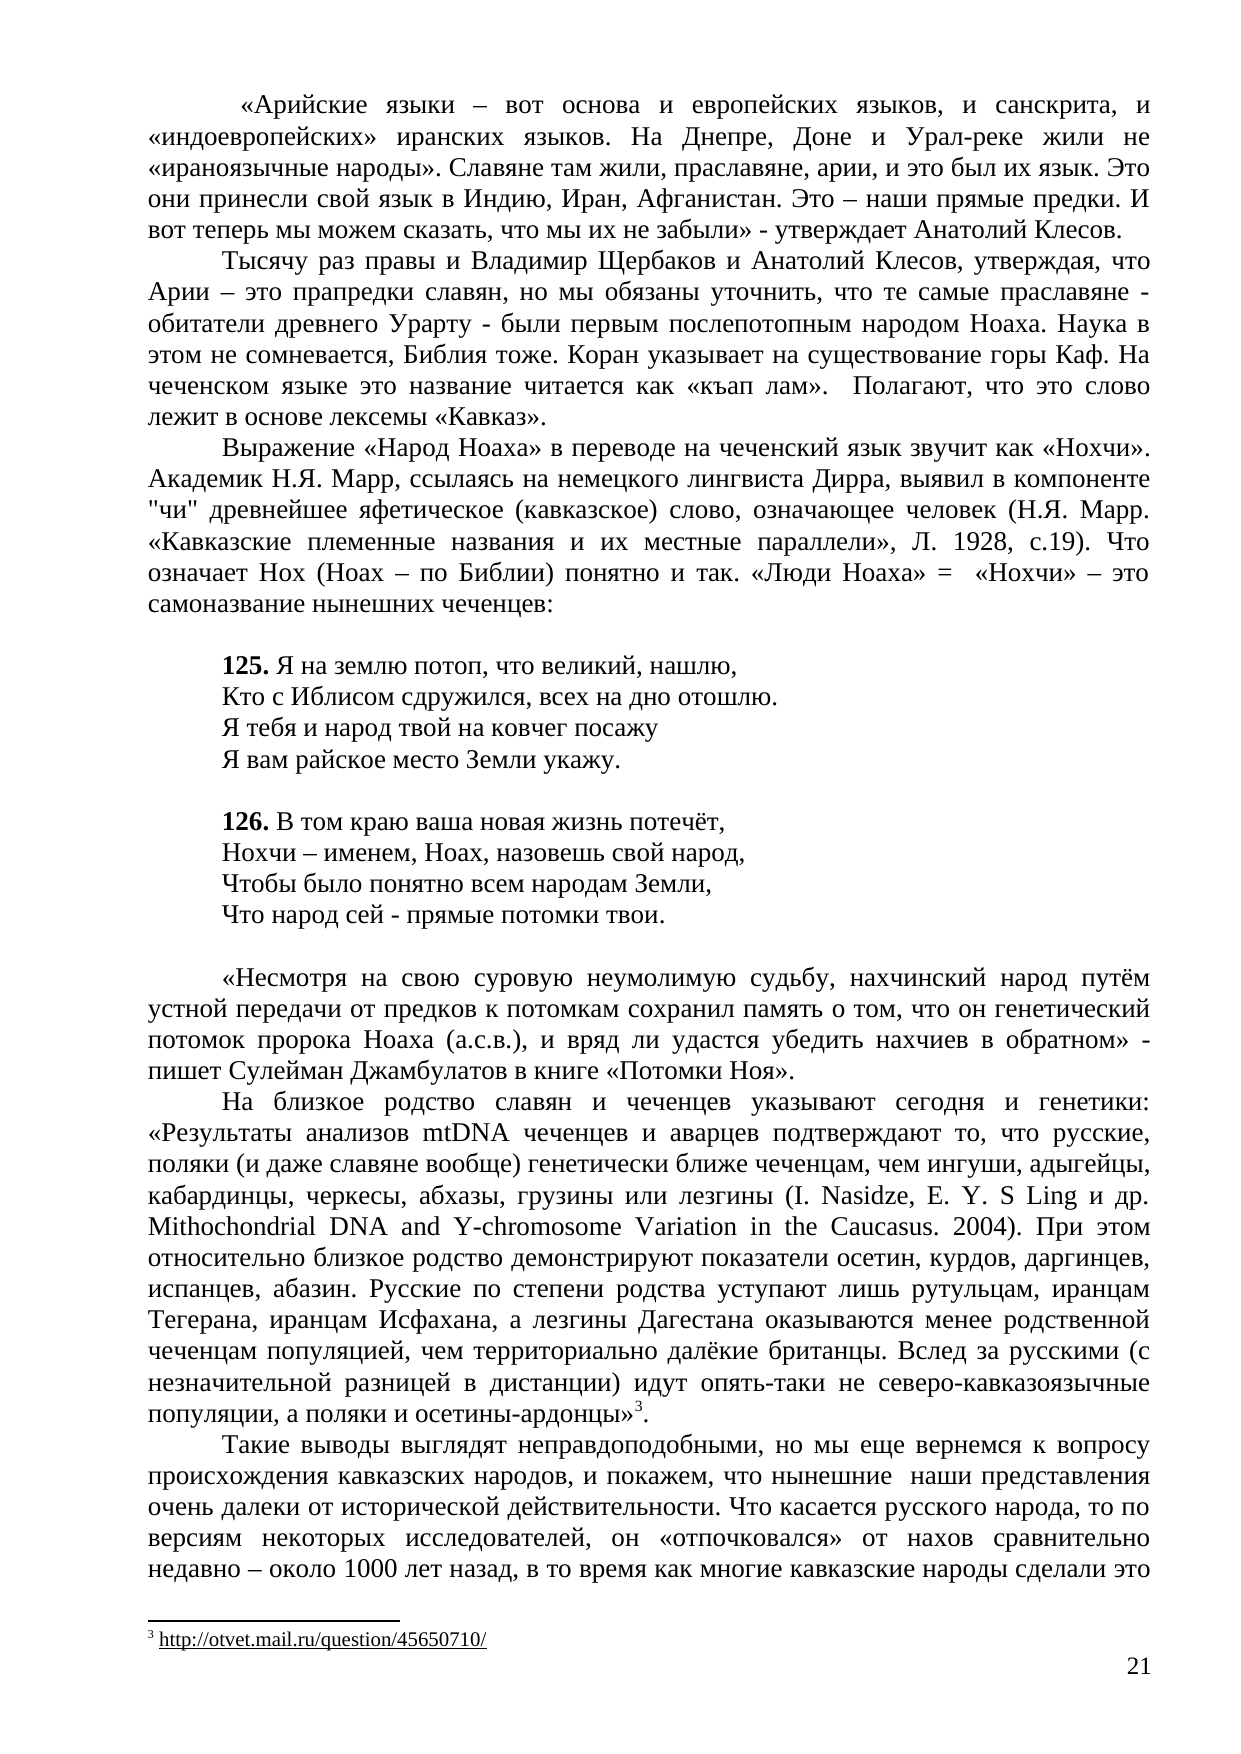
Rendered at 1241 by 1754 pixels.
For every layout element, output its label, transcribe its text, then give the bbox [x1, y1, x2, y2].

text «Арийские языки – вот основа и европейских языков, и санскрита, и «индоевропейских» иранских языков. На Днепре, Доне и Урал-реке жили не «ираноязычные народы». Славяне там жили, праславяне, арии, и это был их язык. Это они принесли свой язык в Индию, Иран, Афганистан. Это – наши прямые предки. И вот теперь мы можем сказать, что мы их не забыли» - утверждает Анатолий Клесов. [148, 89, 1152, 244]
text 126. В том краю ваша новая жизнь потечёт, [148, 805, 1152, 836]
text 125. Я на землю потоп, что великий, нашлю, [148, 649, 1152, 680]
text Я вам райское место Земли укажу. [148, 743, 1152, 774]
text Чтобы было понятно всем народам Земли, [148, 867, 1152, 898]
text На близкое родство славян и чеченцев указывают сегодня и генетики: «Результаты анализов mtDNA чеченцев и аварцев подтверждают то, что русские, поляки (и даже славяне вообще) генетически ближе чеченцам, чем ингуши, адыгейцы, кабардинцы, черкесы, абхазы, грузины или лезгины (I. Nasidze, E. Y. S Ling и др. Mithochondrial DNA and Y-chromosome Variation in the Caucasus. 2004). При этом относительно близкое родство демонстрируют показатели осетин, курдов, даргинцев, испанцев, абазин. Русские по степени родства уступают лишь рутульцам, иранцам Тегерана, иранцам Исфахана, а лезгины Дагестана оказываются менее родственной чеченцам популяцией, чем территориально далёкие британцы. Вслед за русскими (с незначительной разницей в дистанции) идут опять-таки не северо-кавказоязычные популяции, а поляки и осетины-ардонцы». [148, 1085, 1152, 1428]
text Тысячу раз правы и Владимир Щербаков и Анатолий Клесов, утверждая, что Арии – это прапредки славян, но мы обязаны уточнить, что те самые праславяне -обитатели древнего Урарту - были первым послепотопным народом Ноаха. Наука в этом не сомневается, Библия тоже. Коран указывает на существование горы Каф. На чеченском языке это название читается как «къап лам». Полагают, что это слово лежит в основе лексемы «Кавказ». [148, 244, 1152, 431]
text Я тебя и народ твой на ковчег посажу [148, 712, 1152, 743]
text Кто с Иблисом сдружился, всех на дно отошлю. [148, 680, 1152, 712]
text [148, 1428, 1152, 1584]
text Что народ сей - прямые потомки твои. [148, 898, 1152, 929]
text Выражение «Народ Ноаха» в переводе на чеченский язык звучит как «Нохчи». Академик Н.Я. Марр, ссылаясь на немецкого лингвиста Дирра, выявил в компоненте "чи" древнейшее яфетическое (кавказское) слово, означающее человек (Н.Я. Марр. «Кавказские племенные названия и их местные параллели», Л. 1928, с.19). Что означает Нох (Ноах – по Библии) понятно и так. «Люди Ноаха» = «Нохчи» – это самоназвание нынешних чеченцев: [148, 431, 1152, 618]
text «Несмотря на свою суровую неумолимую судьбу, нахчинский народ путём устной передачи от предков к потомкам сохранил память о том, что он генетический потомок пророка Ноаха (а.с.в.), и вряд ли удастся убедить нахчиев в обратном» - пишет Сулейман Джамбулатов в книге «Потомки Ноя». [148, 961, 1152, 1085]
text Нохчи – именем, Ноах, назовешь свой народ, [148, 836, 1152, 867]
